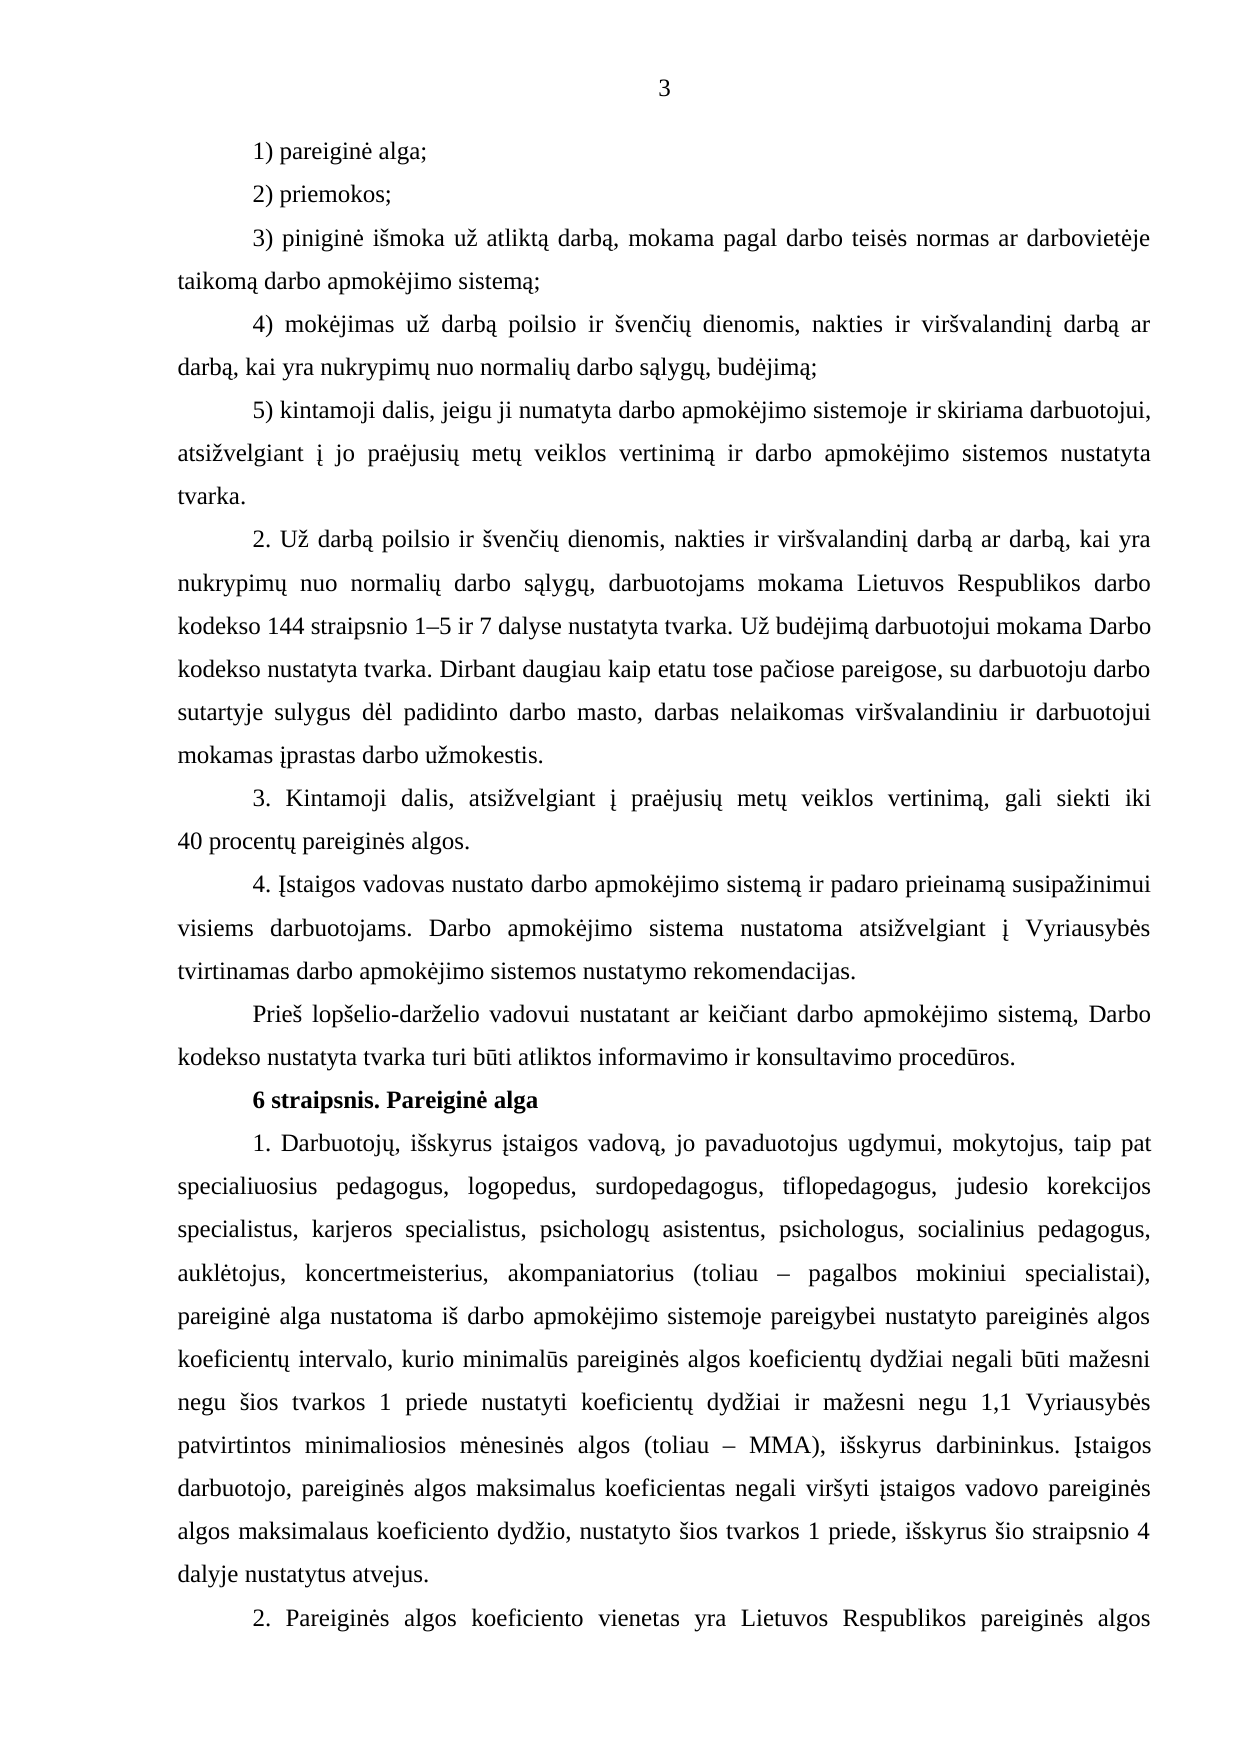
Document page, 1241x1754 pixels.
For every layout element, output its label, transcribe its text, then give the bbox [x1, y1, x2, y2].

text 3) piniginė išmoka už atliktą darbą, mokama pagal darbo teisės normas ar darbovietėje taikomą darbo apmokėjimo sistemą; [177, 223, 1152, 294]
text 1) pareiginė alga; [177, 136, 1152, 165]
text 4. Įstaigos vadovas nustato darbo apmokėjimo sistemą ir padaro prieinamą susipažinimui visiems darbuotojams. Darbo apmokėjimo sistema nustatoma atsižvelgiant į Vyriausybės tvirtinamas darbo apmokėjimo sistemos nustatymo rekomendacijas. [177, 869, 1152, 984]
text Prieš lopšelio-darželio vadovui nustatant ar keičiant darbo apmokėjimo sistemą, Darbo kodekso nustatyta tvarka turi būti atliktos informavimo ir konsultavimo procedūros. [177, 999, 1152, 1071]
text 2) priemokos; [177, 179, 1152, 208]
text 6 straipsnis. Pareiginė alga [177, 1085, 1152, 1114]
text 2. Už darbą poilsio ir švenčių dienomis, nakties ir viršvalandinį darbą ar darbą, kai yra nukrypimų nuo normalių darbo sąlygų, darbuotojams mokama Lietuvos Respublikos darbo kodekso 144 straipsnio 1–5 ir 7 dalyse nustatyta tvarka. Už budėjimą darbuotojui mokama Darbo kodekso nustatyta tvarka. Dirbant daugiau kaip etatu tose pačiose pareigose, su darbuotoju darbo sutartyje sulygus dėl padidinto darbo masto, darbas nelaikomas viršvalandiniu ir darbuotojui mokamas įprastas darbo užmokestis. [177, 524, 1152, 769]
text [177, 1603, 1152, 1631]
text 3. Kintamoji dalis, atsižvelgiant į praėjusių metų veiklos vertinimą, gali siekti iki 40 procentų pareiginės algos. [177, 783, 1152, 855]
text 5) kintamoji dalis, jeigu ji numatyta darbo apmokėjimo sistemoje ir skiriama darbuotojui, atsižvelgiant į jo praėjusių metų veiklos vertinimą ir darbo apmokėjimo sistemos nustatyta tvarka. [177, 395, 1152, 510]
text 4) mokėjimas už darbą poilsio ir švenčių dienomis, nakties ir viršvalandinį darbą ar darbą, kai yra nukrypimų nuo normalių darbo sąlygų, budėjimą; [177, 309, 1152, 381]
text 1. Darbuotojų, išskyrus įstaigos vadovą, jo pavaduotojus ugdymui, mokytojus, taip pat specialiuosius pedagogus, logopedus, surdopedagogus, tiflopedagogus, judesio korekcijos specialistus, karjeros specialistus, psichologų asistentus, psichologus, socialinius pedagogus, auklėtojus, koncertmeisterius, akompaniatorius (toliau – pagalbos mokiniui specialistai), pareiginė alga nustatoma iš darbo apmokėjimo sistemoje pareigybei nustatyto pareiginės algos koeficientų intervalo, kurio minimalūs pareiginės algos koeficientų dydžiai negali būti mažesni negu šios tvarkos 1 priede nustatyti koeficientų dydžiai ir mažesni negu 1,1 Vyriausybės patvirtintos minimaliosios mėnesinės algos (toliau – MMA), išskyrus darbininkus. Įstaigos darbuotojo, pareiginės algos maksimalus koeficientas negali viršyti įstaigos vadovo pareiginės algos maksimalaus koeficiento dydžio, nustatyto šios tvarkos 1 priede, išskyrus šio straipsnio 4 dalyje nustatytus atvejus. [177, 1128, 1152, 1588]
